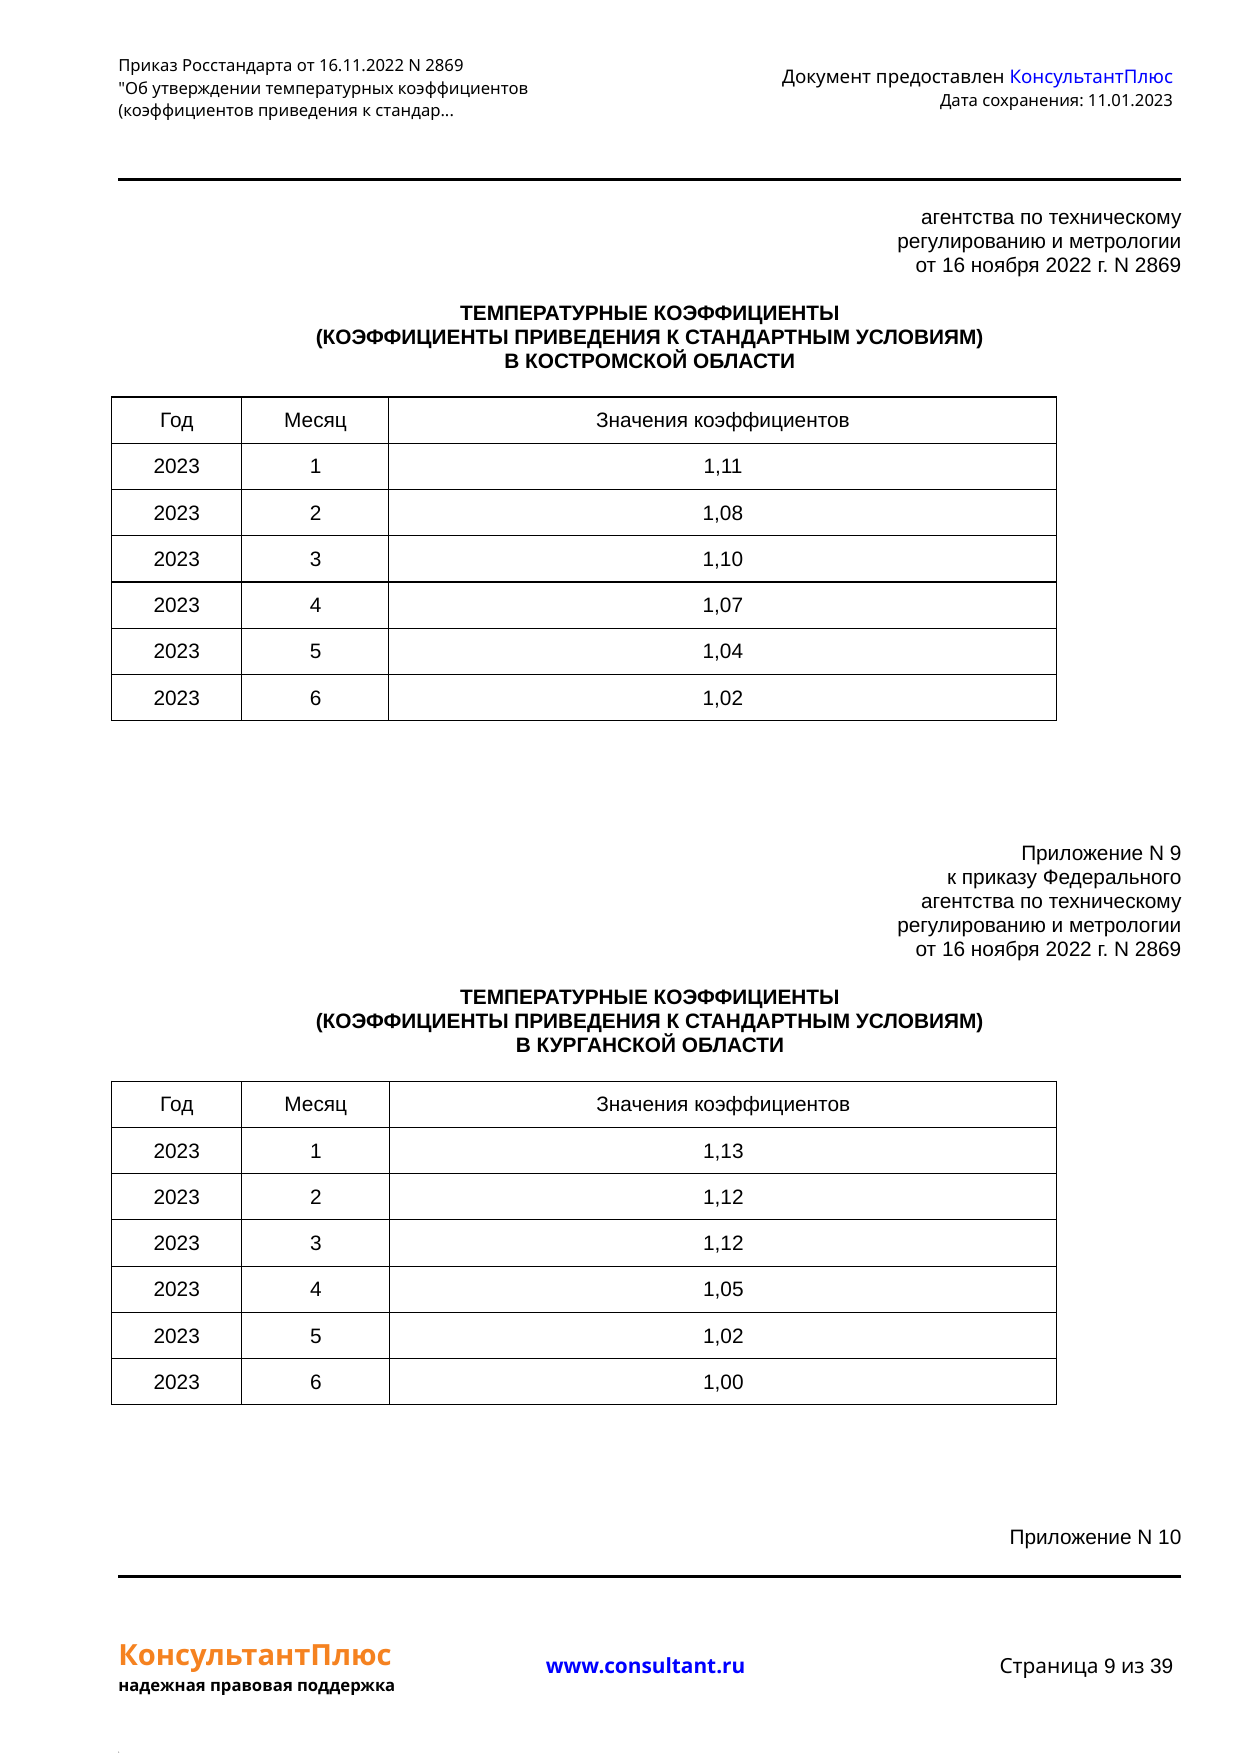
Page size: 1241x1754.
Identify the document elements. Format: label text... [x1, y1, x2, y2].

text агентства по техническому [118, 889, 1181, 913]
table_cell 1,11 [389, 444, 1056, 489]
table_header Месяц [242, 398, 388, 443]
table_cell 1,07 [389, 583, 1056, 628]
table_header Месяц [242, 1082, 389, 1127]
table_cell 2023 [112, 1220, 241, 1266]
table_header Год [112, 1082, 241, 1127]
text регулированию и метрологии [118, 229, 1181, 253]
table_header Значения коэффициентов [390, 1082, 1056, 1127]
table_cell 2023 [112, 1267, 241, 1312]
table_cell 2023 [112, 1174, 241, 1219]
table_cell 3 [242, 1220, 389, 1266]
table_cell 2023 [112, 536, 241, 581]
text к приказу Федерального [118, 865, 1181, 889]
table_cell 2023 [112, 1313, 241, 1358]
table_cell 1,04 [389, 629, 1056, 674]
table_cell 2023 [112, 1128, 241, 1173]
title ТЕМПЕРАТУРНЫЕ КОЭФФИЦИЕНТЫ [118, 301, 1181, 324]
table_cell 1,05 [390, 1267, 1056, 1312]
table_cell 4 [242, 1267, 389, 1312]
table_cell 2023 [112, 490, 241, 535]
table_cell 3 [242, 536, 388, 581]
title В КОСТРОМСКОЙ ОБЛАСТИ [118, 348, 1181, 372]
table_cell 2023 [112, 629, 241, 674]
table_cell 2 [242, 1174, 389, 1219]
title (КОЭФФИЦИЕНТЫ ПРИВЕДЕНИЯ К СТАНДАРТНЫМ УСЛОВИЯМ) [118, 324, 1181, 348]
table_cell 1,08 [389, 490, 1056, 535]
table_cell 1,12 [390, 1174, 1056, 1219]
table_cell 1,12 [390, 1220, 1056, 1266]
text агентства по техническому [118, 205, 1181, 229]
table_cell 1,02 [390, 1313, 1056, 1358]
table_cell 6 [242, 1359, 389, 1404]
title В КУРГАНСКОЙ ОБЛАСТИ [118, 1033, 1181, 1057]
table_cell 1 [242, 444, 388, 489]
table_cell 2023 [112, 1359, 241, 1404]
table_cell 1,00 [390, 1359, 1056, 1404]
text Приложение N 10 [118, 1525, 1181, 1549]
title ТЕМПЕРАТУРНЫЕ КОЭФФИЦИЕНТЫ [118, 985, 1181, 1009]
table_cell 1 [242, 1128, 389, 1173]
text от 16 ноября 2022 г. N 2869 [118, 253, 1181, 277]
text Приложение N 9 [118, 841, 1181, 865]
table_cell 2023 [112, 444, 241, 489]
table_header Значения коэффициентов [389, 398, 1056, 443]
table_header Год [112, 398, 241, 443]
table_cell 4 [242, 583, 388, 628]
text регулированию и метрологии [118, 913, 1181, 937]
table_cell 2 [242, 490, 388, 535]
table_cell 2023 [112, 583, 241, 628]
table_cell 5 [242, 629, 388, 674]
table_cell 1,10 [389, 536, 1056, 581]
title (КОЭФФИЦИЕНТЫ ПРИВЕДЕНИЯ К СТАНДАРТНЫМ УСЛОВИЯМ) [118, 1009, 1181, 1033]
table_cell 2023 [112, 675, 241, 720]
text от 16 ноября 2022 г. N 2869 [118, 937, 1181, 961]
table_cell 5 [242, 1313, 389, 1358]
table_cell 6 [242, 675, 388, 720]
table_cell 1,02 [389, 675, 1056, 720]
table_cell 1,13 [390, 1128, 1056, 1173]
